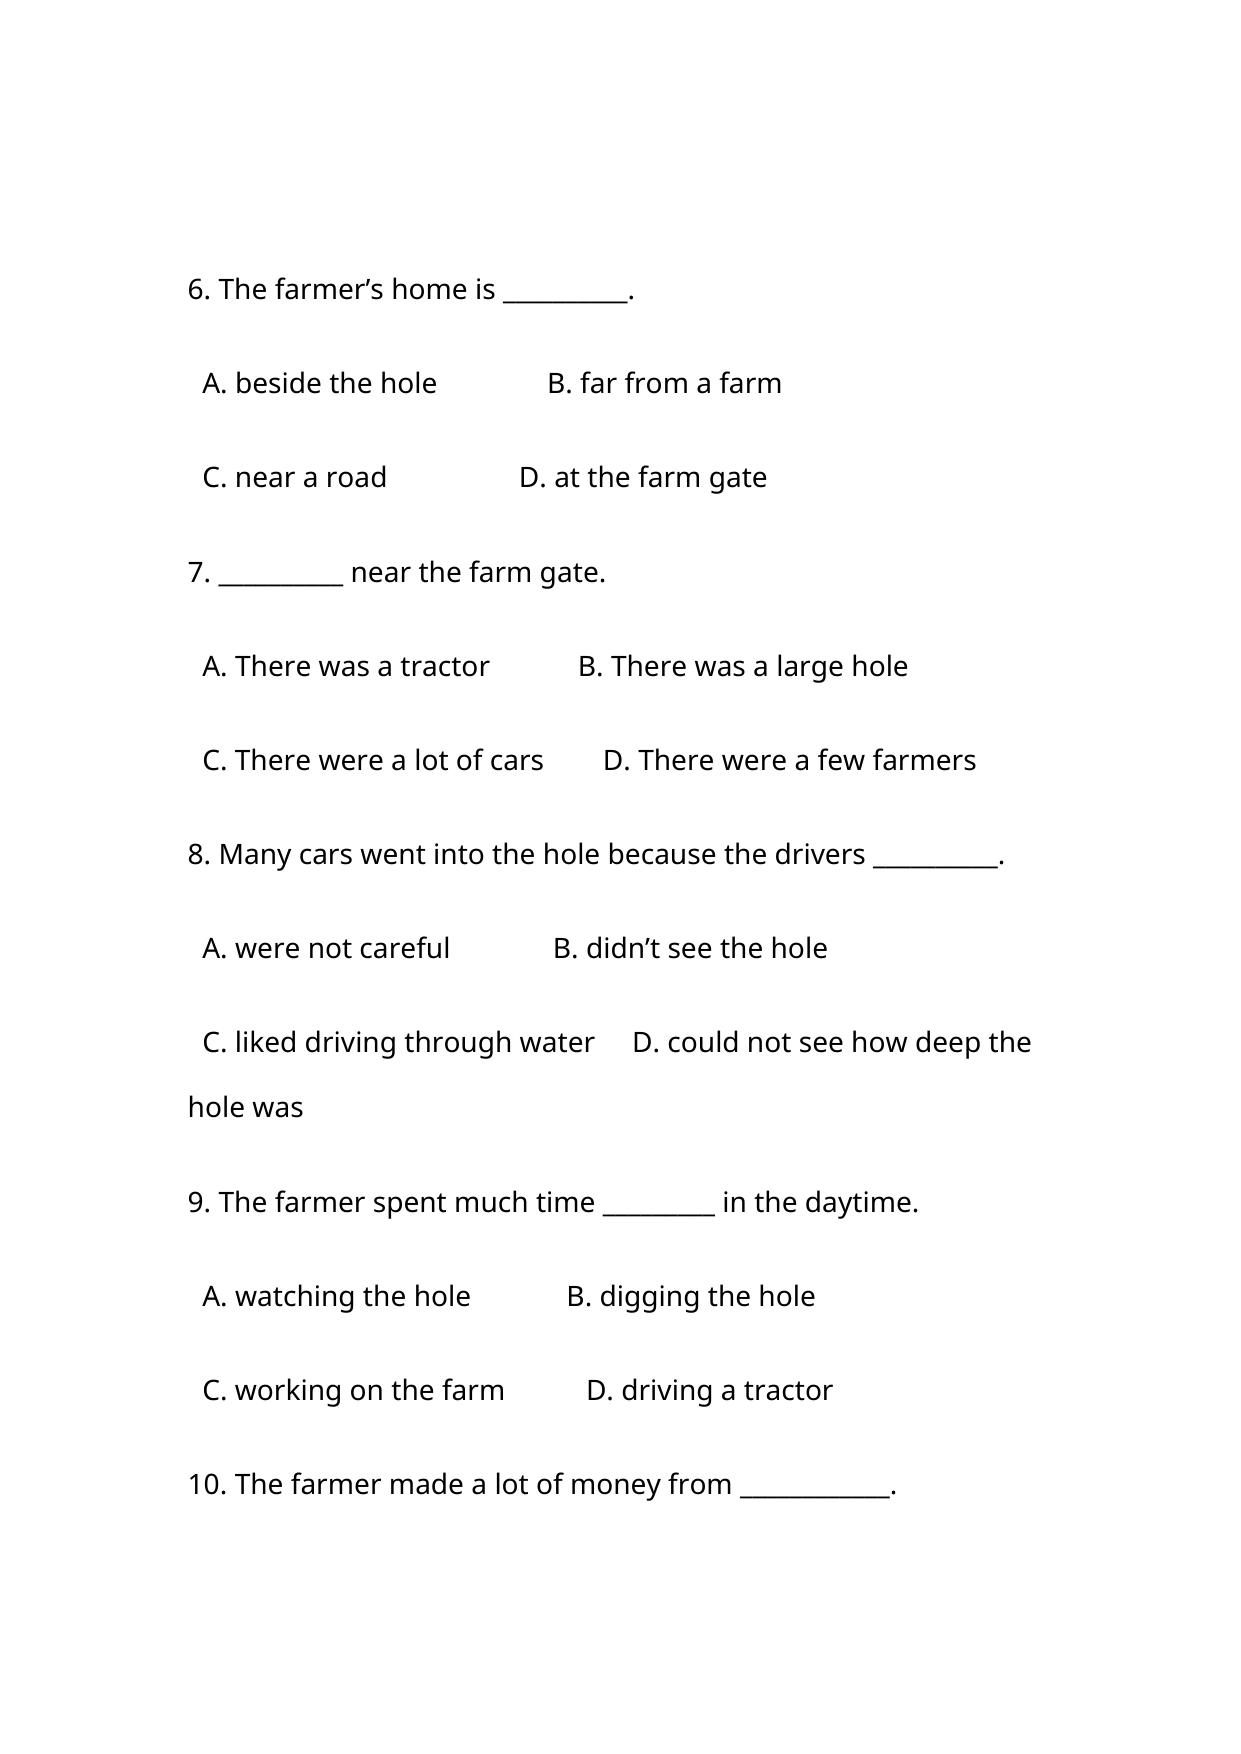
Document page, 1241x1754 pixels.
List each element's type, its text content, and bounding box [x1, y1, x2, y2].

text 9. The farmer spent much time _________ in the daytime. [187, 1169, 1053, 1234]
text 6. The farmer’s home is __________. [187, 256, 1053, 321]
text A. were not careful B. didn’t see the hole [187, 915, 1053, 980]
text C. liked driving through water D. could not see how deep the hole was [187, 1009, 1053, 1139]
text C. There were a lot of cars D. There were a few farmers [187, 727, 1053, 792]
text A. watching the hole B. digging the hole [187, 1263, 1053, 1328]
text 10. The farmer made a lot of money from ____________. [187, 1451, 1053, 1516]
text A. beside the hole B. far from a farm [187, 350, 1053, 415]
text C. near a road D. at the farm gate [187, 444, 1053, 509]
text 7. __________ near the farm gate. [187, 539, 1053, 604]
text 8. Many cars went into the hole because the drivers __________. [187, 821, 1053, 886]
text C. working on the farm D. driving a tractor [187, 1357, 1053, 1422]
text A. There was a tractor B. There was a large hole [187, 633, 1053, 698]
